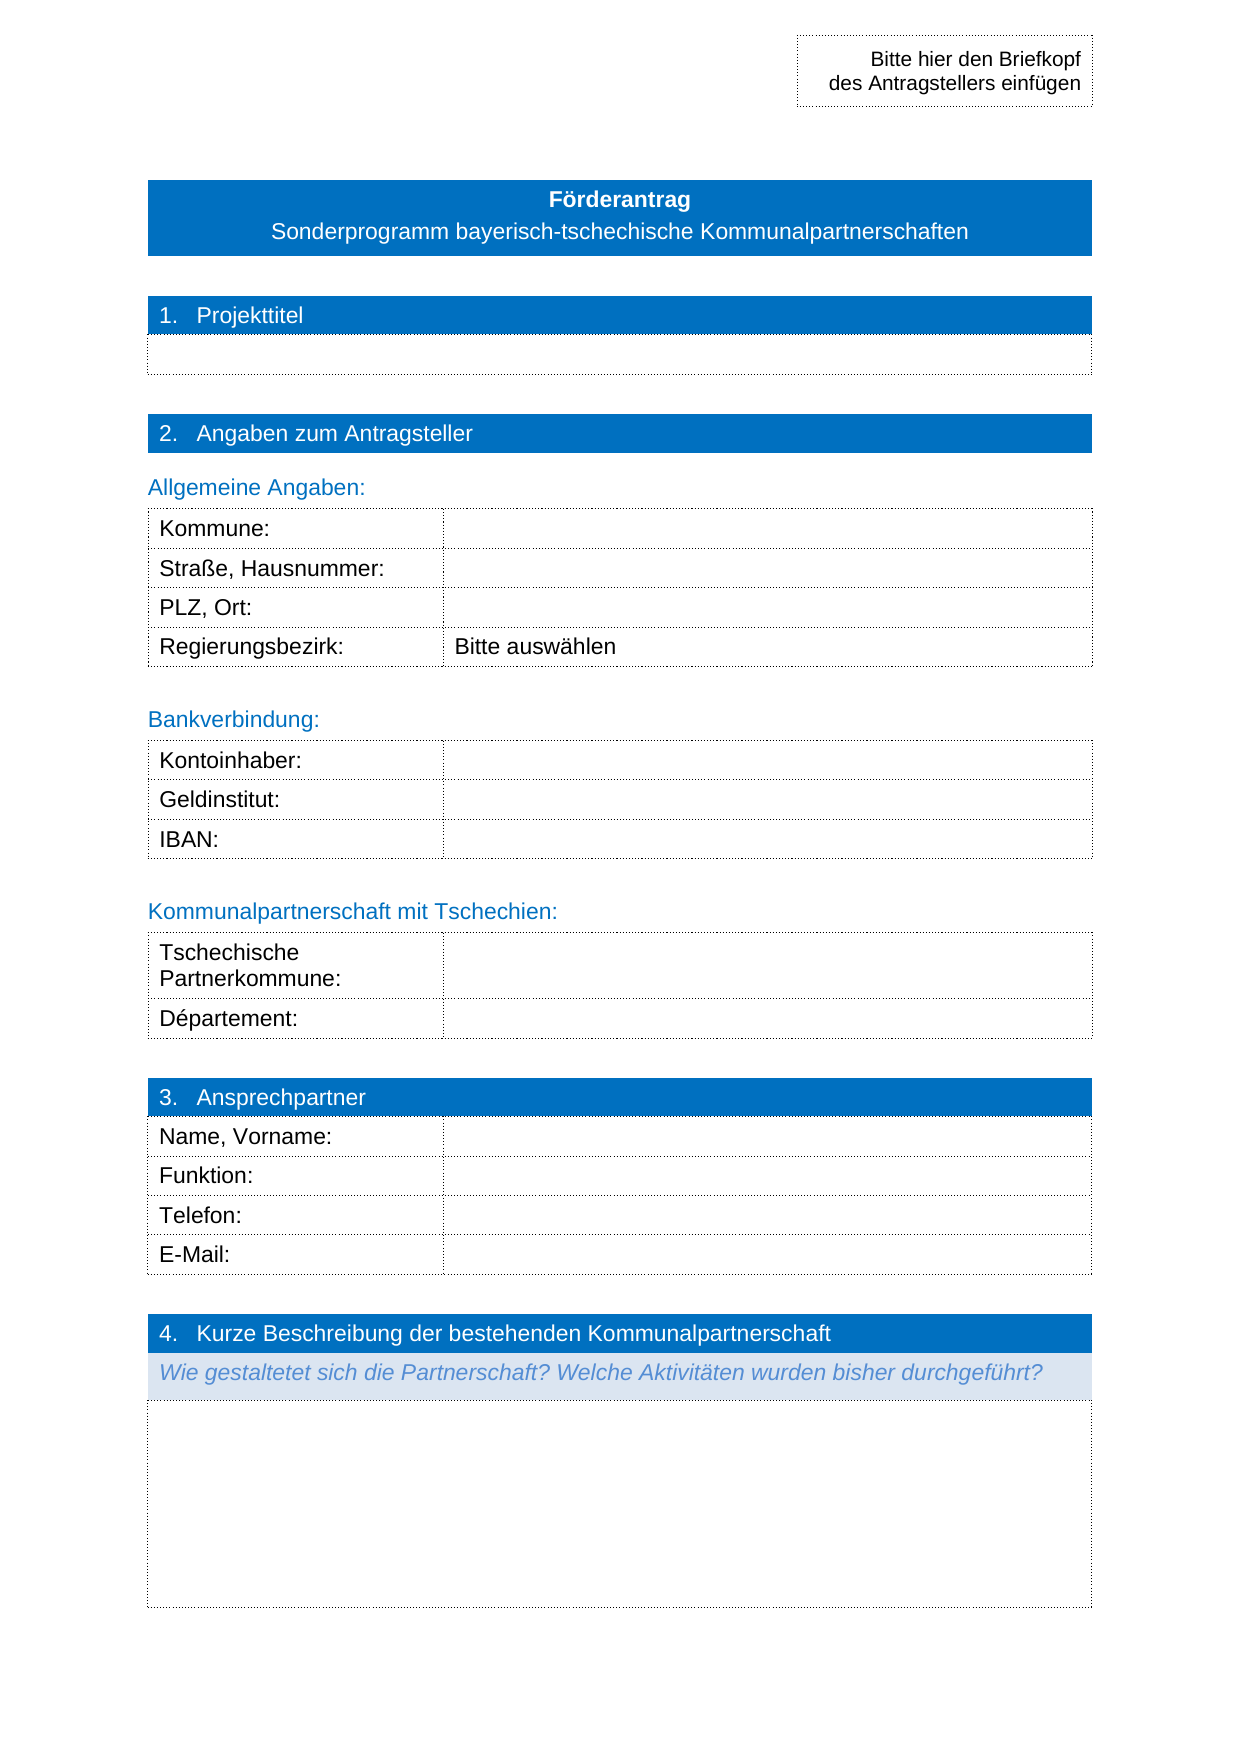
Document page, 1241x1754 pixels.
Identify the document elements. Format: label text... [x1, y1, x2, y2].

table_header [443, 932, 1092, 998]
table_header Ansprechpartner [148, 1078, 1092, 1116]
table_cell [443, 1156, 1092, 1195]
table_header Kontoinhaber: [148, 740, 443, 779]
table_cell Funktion: [148, 1156, 443, 1195]
table_cell [443, 819, 1092, 858]
text Bankverbindung: [148, 706, 1093, 732]
table_header Bitte hier den Briefkopf des Antragstellers einfügen [797, 35, 1092, 106]
table_cell Name, Vorname: [148, 1116, 443, 1156]
table_cell Geldinstitut: [148, 779, 443, 819]
table_header Angaben zum Antragsteller [148, 414, 1092, 453]
table_cell Straße, Hausnummer: [148, 548, 443, 587]
text Allgemeine Angaben: [148, 474, 1093, 501]
table_cell [443, 1116, 1092, 1156]
table_cell [443, 548, 1092, 587]
table_cell [443, 587, 1092, 626]
table_cell Regierungsbezirk: [148, 626, 443, 666]
table_cell [443, 1195, 1092, 1234]
table_cell [443, 626, 1092, 666]
table_cell [443, 779, 1092, 819]
table_cell Département: [148, 998, 443, 1037]
table_cell [443, 998, 1092, 1037]
table_cell PLZ, Ort: [148, 587, 443, 626]
table_cell Wie gestaltetet sich die Partnerschaft? Welche Aktivitäten wurden bisher durchgeführt? [148, 1353, 1092, 1400]
text Kommunalpartnerschaft mit Tschechien: [148, 898, 1093, 924]
table_header Kurze Beschreibung der bestehenden Kommunalpartnerschaft [148, 1314, 1092, 1353]
table_header Tschechische Partnerkommune: [148, 932, 443, 998]
table_cell [148, 1400, 1092, 1607]
table_cell Telefon: [148, 1195, 443, 1234]
table_header Kommune: [148, 508, 443, 548]
table_cell IBAN: [148, 819, 443, 858]
table_header Förderantrag Sonderprogramm bayerisch-tschechische Kommunalpartnerschaften [148, 180, 1092, 256]
table_header [443, 508, 1092, 548]
table_header Projekttitel [148, 296, 1092, 334]
table_cell [148, 334, 1092, 374]
table_cell [443, 1234, 1092, 1274]
table_cell E-Mail: [148, 1234, 443, 1274]
table_header [443, 740, 1092, 779]
